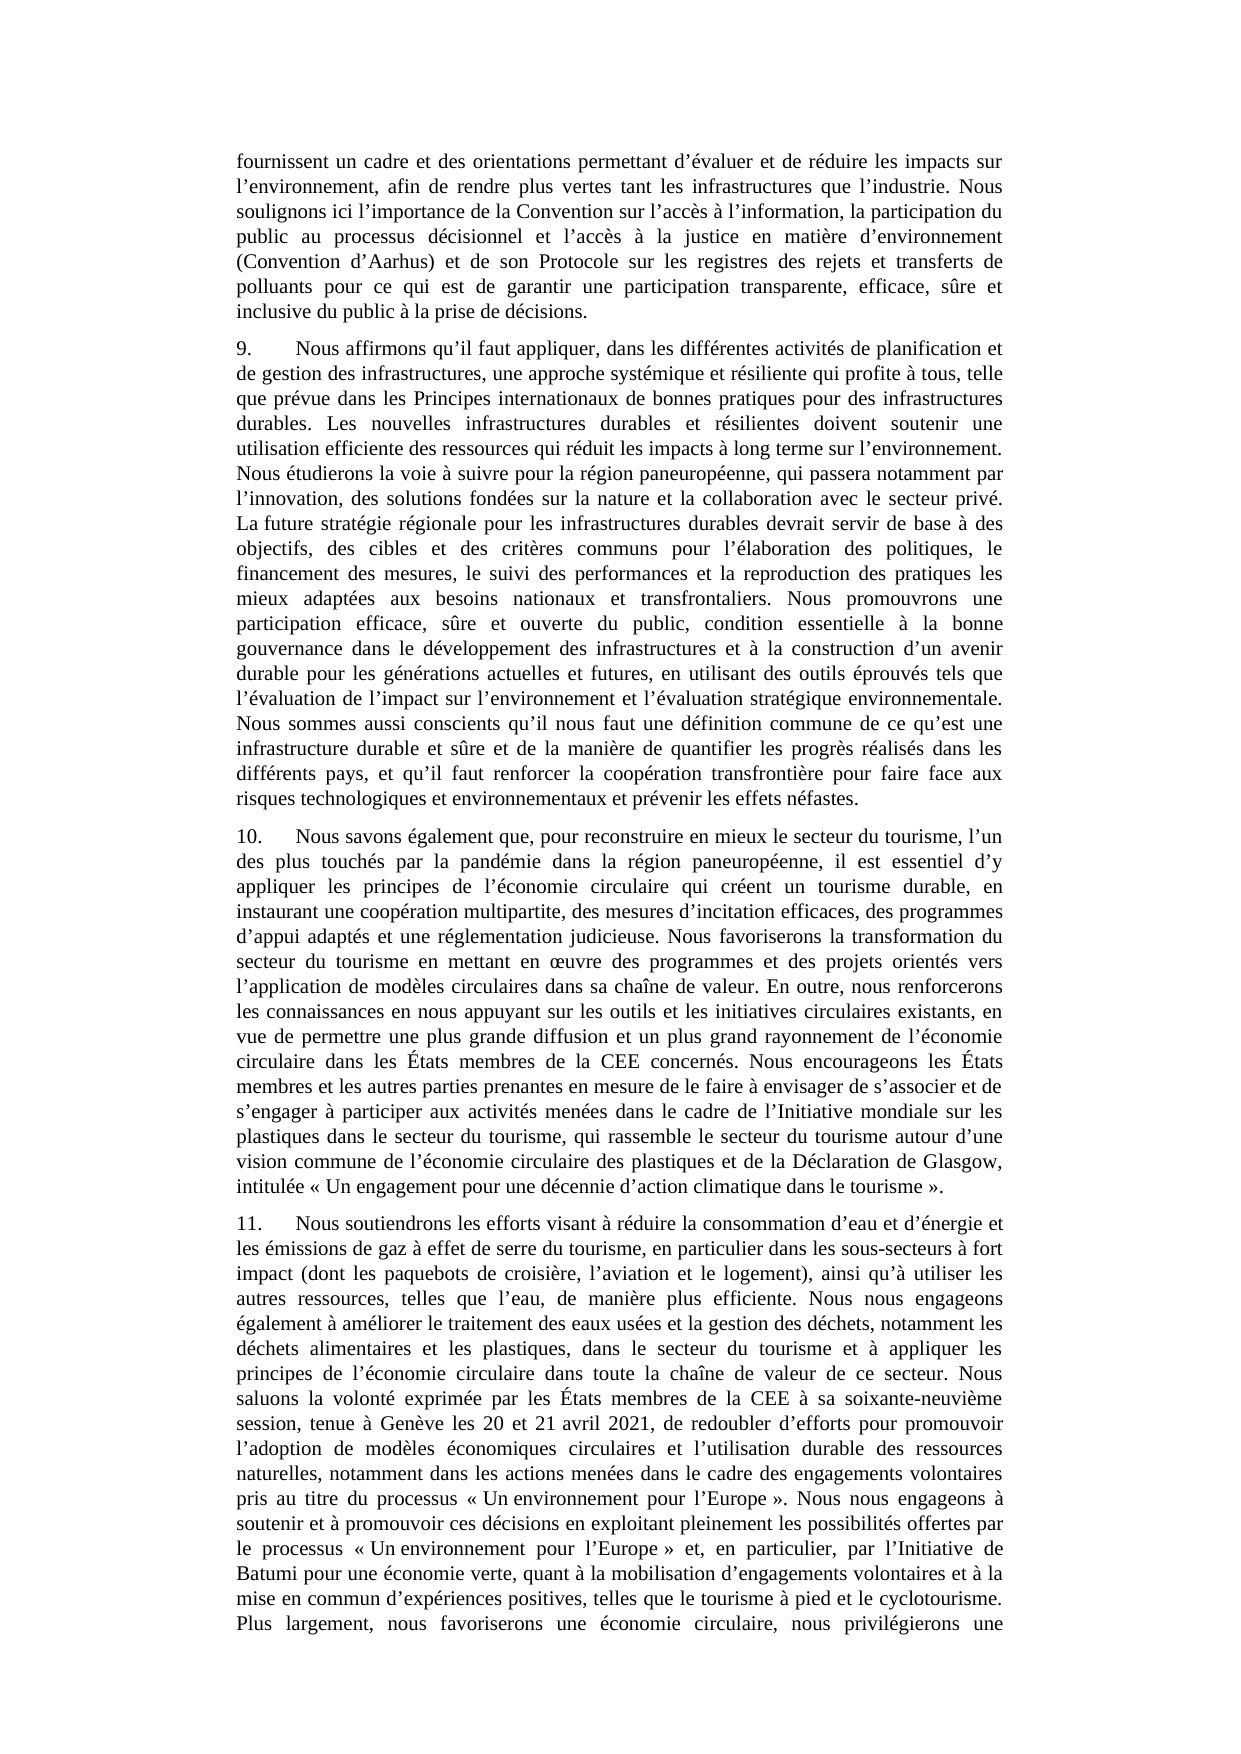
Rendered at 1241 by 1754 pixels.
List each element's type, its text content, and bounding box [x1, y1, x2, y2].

text 9. Nous affirmons qu’il faut appliquer, dans les différentes activités de planification et de gestion des infrastructures, une approche systémique et résiliente qui profite à tous, telle que prévue dans les Principes internationaux de bonnes pratiques pour des infrastructures durables. Les nouvelles infrastructures durables et résilientes doivent soutenir une utilisation efficiente des ressources qui réduit les impacts à long terme sur l’environnement. Nous étudierons la voie à suivre pour la région paneuropéenne, qui passera notamment par l’innovation, des solutions fondées sur la nature et la collaboration avec le secteur privé. La future stratégie régionale pour les infrastructures durables devrait servir de base à des objectifs, des cibles et des critères communs pour l’élaboration des politiques, le financement des mesures, le suivi des performances et la reproduction des pratiques les mieux adaptées aux besoins nationaux et transfrontaliers. Nous promouvrons une participation efficace, sûre et ouverte du public, condition essentielle à la bonne gouvernance dans le développement des infrastructures et à la construction d’un avenir durable pour les générations actuelles et futures, en utilisant des outils éprouvés tels que l’évaluation de l’impact sur l’environnement et l’évaluation stratégique environnementale. Nous sommes aussi conscients qu’il nous faut une définition commune de ce qu’est une infrastructure durable et sûre et de la manière de quantifier les progrès réalisés dans les différents pays, et qu’il faut renforcer la coopération transfrontière pour faire face aux risques technologiques et environnementaux et prévenir les effets néfastes. [236, 335, 1004, 810]
text 10. Nous savons également que, pour reconstruire en mieux le secteur du tourisme, l’un des plus touchés par la pandémie dans la région paneuropéenne, il est essentiel d’y appliquer les principes de l’économie circulaire qui créent un tourisme durable, en instaurant une coopération multipartite, des mesures d’incitation efficaces, des programmes d’appui adaptés et une réglementation judicieuse. Nous favoriserons la transformation du secteur du tourisme en mettant en œuvre des programmes et des projets orientés vers l’application de modèles circulaires dans sa chaîne de valeur. En outre, nous renforcerons les connaissances en nous appuyant sur les outils et les initiatives circulaires existants, en vue de permettre une plus grande diffusion et un plus grand rayonnement de l’économie circulaire dans les États membres de la CEE concernés. Nous encourageons les États membres et les autres parties prenantes en mesure de le faire à envisager de s’associer et de s’engager à participer aux activités menées dans le cadre de l’Initiative mondiale sur les plastiques dans le secteur du tourisme, qui rassemble le secteur du tourisme autour d’une vision commune de l’économie circulaire des plastiques et de la Déclaration de Glasgow, intitulée « Un engagement pour une décennie d’action climatique dans le tourisme ». [236, 823, 1004, 1198]
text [236, 1210, 1004, 1635]
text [236, 148, 1004, 323]
